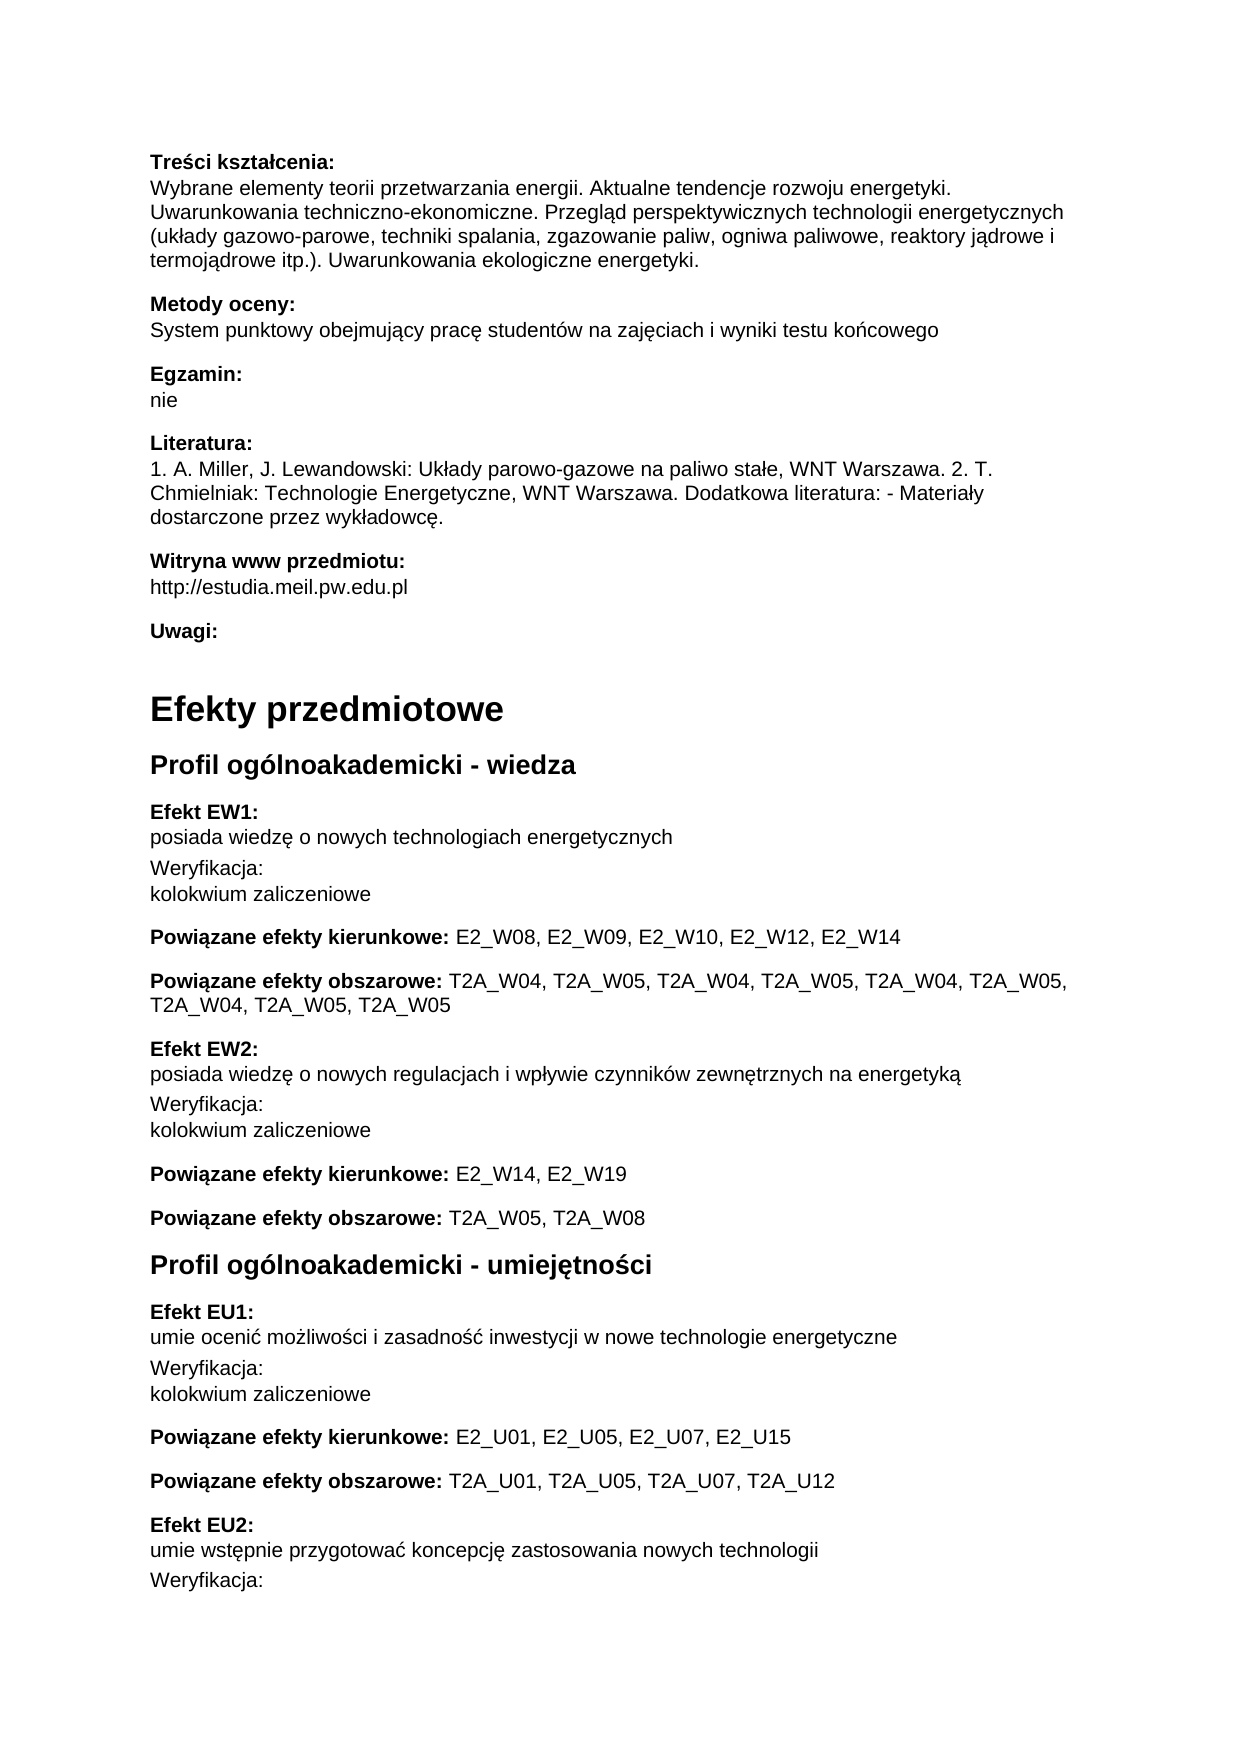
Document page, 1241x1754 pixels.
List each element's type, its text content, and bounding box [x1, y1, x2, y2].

text Powiązane efekty kierunkowe: E2_W14, E2_W19 [150, 1162, 1090, 1186]
subtitle Efekty przedmiotowe [150, 688, 1090, 729]
text http://estudia.meil.pw.edu.pl [150, 575, 1090, 599]
text kolokwium zaliczeniowe [150, 1118, 1090, 1142]
text Weryfikacja: [150, 1092, 1090, 1116]
text Literatura: [150, 431, 1090, 455]
text nie [150, 387, 1090, 411]
text Powiązane efekty kierunkowe: E2_U01, E2_U05, E2_U07, E2_U15 [150, 1425, 1090, 1449]
text umie wstępnie przygotować koncepcję zastosowania nowych technologii [150, 1538, 1090, 1562]
text Weryfikacja: [150, 855, 1090, 879]
text Efekt EW2: [150, 1037, 1090, 1061]
text Witryna www przedmiotu: [150, 549, 1090, 573]
text System punktowy obejmujący pracę studentów na zajęciach i wyniki testu końcowego [150, 318, 1090, 342]
text Wybrane elementy teorii przetwarzania energii. Aktualne tendencje rozwoju energetyki. Uwarunkowania techniczno-ekonomiczne. Przegląd perspektywicznych technologii energetycznych (układy gazowo-parowe, techniki spalania, zgazowanie paliw, ogniwa paliwowe, reaktory jądrowe i termojądrowe itp.). Uwarunkowania ekologiczne energetyki. [150, 176, 1090, 272]
text Efekt EU2: [150, 1513, 1090, 1537]
text Weryfikacja: [150, 1568, 1090, 1592]
text Uwagi: [150, 619, 1090, 643]
text Metody oceny: [150, 292, 1090, 316]
text kolokwium zaliczeniowe [150, 881, 1090, 905]
subtitle Profil ogólnoakademicki - umiejętności [150, 1249, 1090, 1280]
text umie ocenić możliwości i zasadność inwestycji w nowe technologie energetyczne [150, 1325, 1090, 1349]
text Powiązane efekty obszarowe: T2A_W05, T2A_W08 [150, 1205, 1090, 1229]
subtitle Profil ogólnoakademicki - wiedza [150, 749, 1090, 780]
text 1. A. Miller, J. Lewandowski: Układy parowo-gazowe na paliwo stałe, WNT Warszawa. 2. T. Chmielniak: Technologie Energetyczne, WNT Warszawa. Dodatkowa literatura: - Materiały dostarczone przez wykładowcę. [150, 457, 1090, 529]
text Powiązane efekty obszarowe: T2A_W04, T2A_W05, T2A_W04, T2A_W05, T2A_W04, T2A_W05, T2A_W04, T2A_W05, T2A_W05 [150, 969, 1090, 1017]
text Efekt EW1: [150, 800, 1090, 824]
text Egzamin: [150, 361, 1090, 385]
text Weryfikacja: [150, 1355, 1090, 1379]
text Treści kształcenia: [150, 150, 1090, 174]
text Powiązane efekty obszarowe: T2A_U01, T2A_U05, T2A_U07, T2A_U12 [150, 1469, 1090, 1493]
text Powiązane efekty kierunkowe: E2_W08, E2_W09, E2_W10, E2_W12, E2_W14 [150, 925, 1090, 949]
text Efekt EU1: [150, 1300, 1090, 1324]
text kolokwium zaliczeniowe [150, 1381, 1090, 1405]
text posiada wiedzę o nowych regulacjach i wpływie czynników zewnętrznych na energetyką [150, 1062, 1090, 1086]
text posiada wiedzę o nowych technologiach energetycznych [150, 825, 1090, 849]
